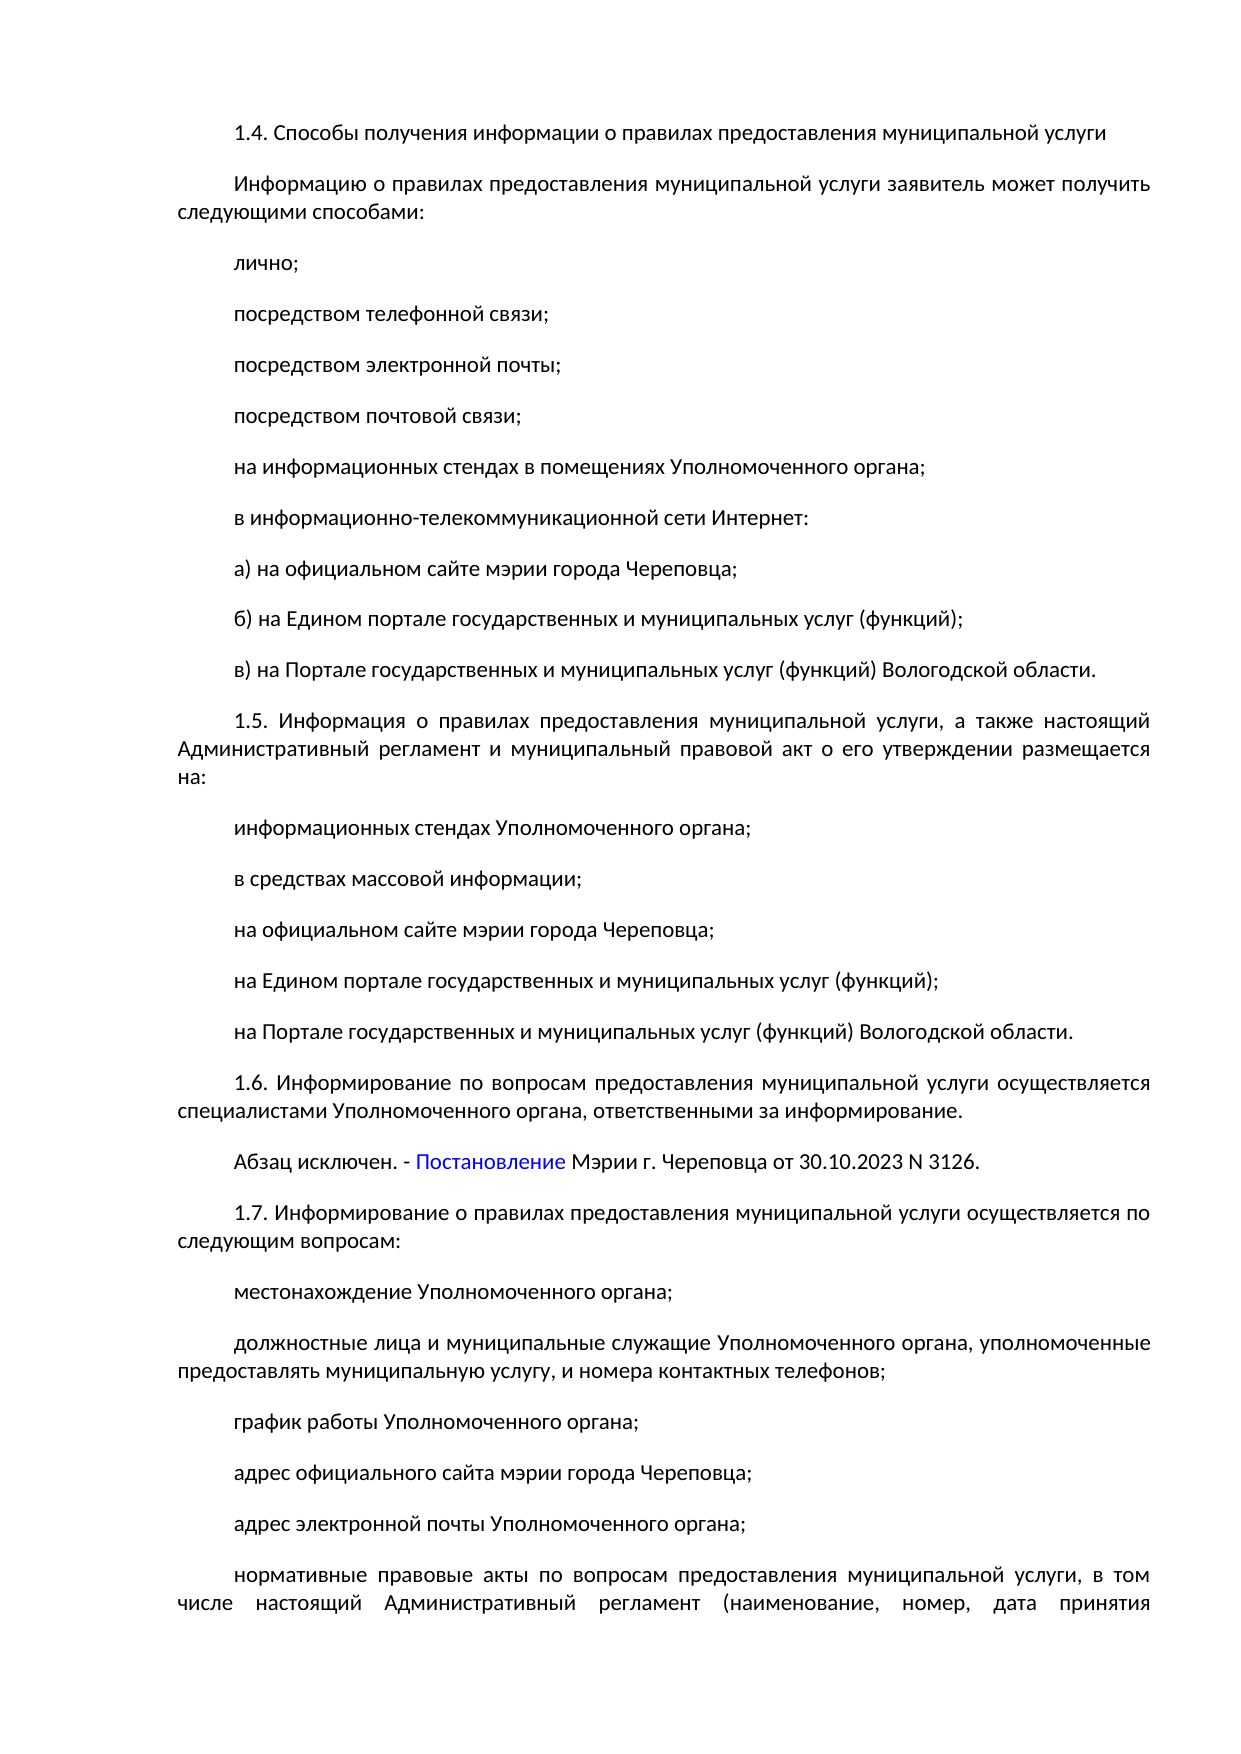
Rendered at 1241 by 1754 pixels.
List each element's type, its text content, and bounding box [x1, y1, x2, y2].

text б) на Едином портале государственных и муниципальных услуг (функций); [177, 604, 1152, 633]
text а) на официальном сайте мэрии города Череповца; [177, 554, 1152, 582]
text в средствах массовой информации; [177, 864, 1152, 892]
text на Портале государственных и муниципальных услуг (функций) Вологодской области. [177, 1017, 1152, 1045]
text на информационных стендах в помещениях Уполномоченного органа; [177, 452, 1152, 480]
text лично; [177, 248, 1152, 276]
text Информацию о правилах предоставления муниципальной услуги заявитель может получить следующими способами: [177, 169, 1152, 225]
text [177, 1560, 1152, 1616]
text на официальном сайте мэрии города Череповца; [177, 915, 1152, 943]
text местонахождение Уполномоченного органа; [177, 1277, 1152, 1305]
text 1.4. Способы получения информации о правилах предоставления муниципальной услуги [177, 118, 1152, 146]
text Абзац исключен. - Постановление Мэрии г. Череповца от 30.10.2023 N 3126. [177, 1147, 1152, 1175]
text посредством почтовой связи; [177, 401, 1152, 429]
text посредством электронной почты; [177, 350, 1152, 378]
text в информационно-телекоммуникационной сети Интернет: [177, 503, 1152, 531]
text информационных стендах Уполномоченного органа; [177, 813, 1152, 841]
text посредством телефонной связи; [177, 299, 1152, 327]
text адрес официального сайта мэрии города Череповца; [177, 1458, 1152, 1486]
text график работы Уполномоченного органа; [177, 1407, 1152, 1435]
text 1.6. Информирование по вопросам предоставления муниципальной услуги осуществляется специалистами Уполномоченного органа, ответственными за информирование. [177, 1068, 1152, 1124]
text 1.7. Информирование о правилах предоставления муниципальной услуги осуществляется по следующим вопросам: [177, 1198, 1152, 1254]
text в) на Портале государственных и муниципальных услуг (функций) Вологодской области. [177, 656, 1152, 683]
text адрес электронной почты Уполномоченного органа; [177, 1509, 1152, 1537]
text должностные лица и муниципальные служащие Уполномоченного органа, уполномоченные предоставлять муниципальную услугу, и номера контактных телефонов; [177, 1328, 1152, 1384]
text 1.5. Информация о правилах предоставления муниципальной услуги, а также настоящий Административный регламент и муниципальный правовой акт о его утверждении размещается на: [177, 706, 1152, 791]
text на Едином портале государственных и муниципальных услуг (функций); [177, 966, 1152, 994]
